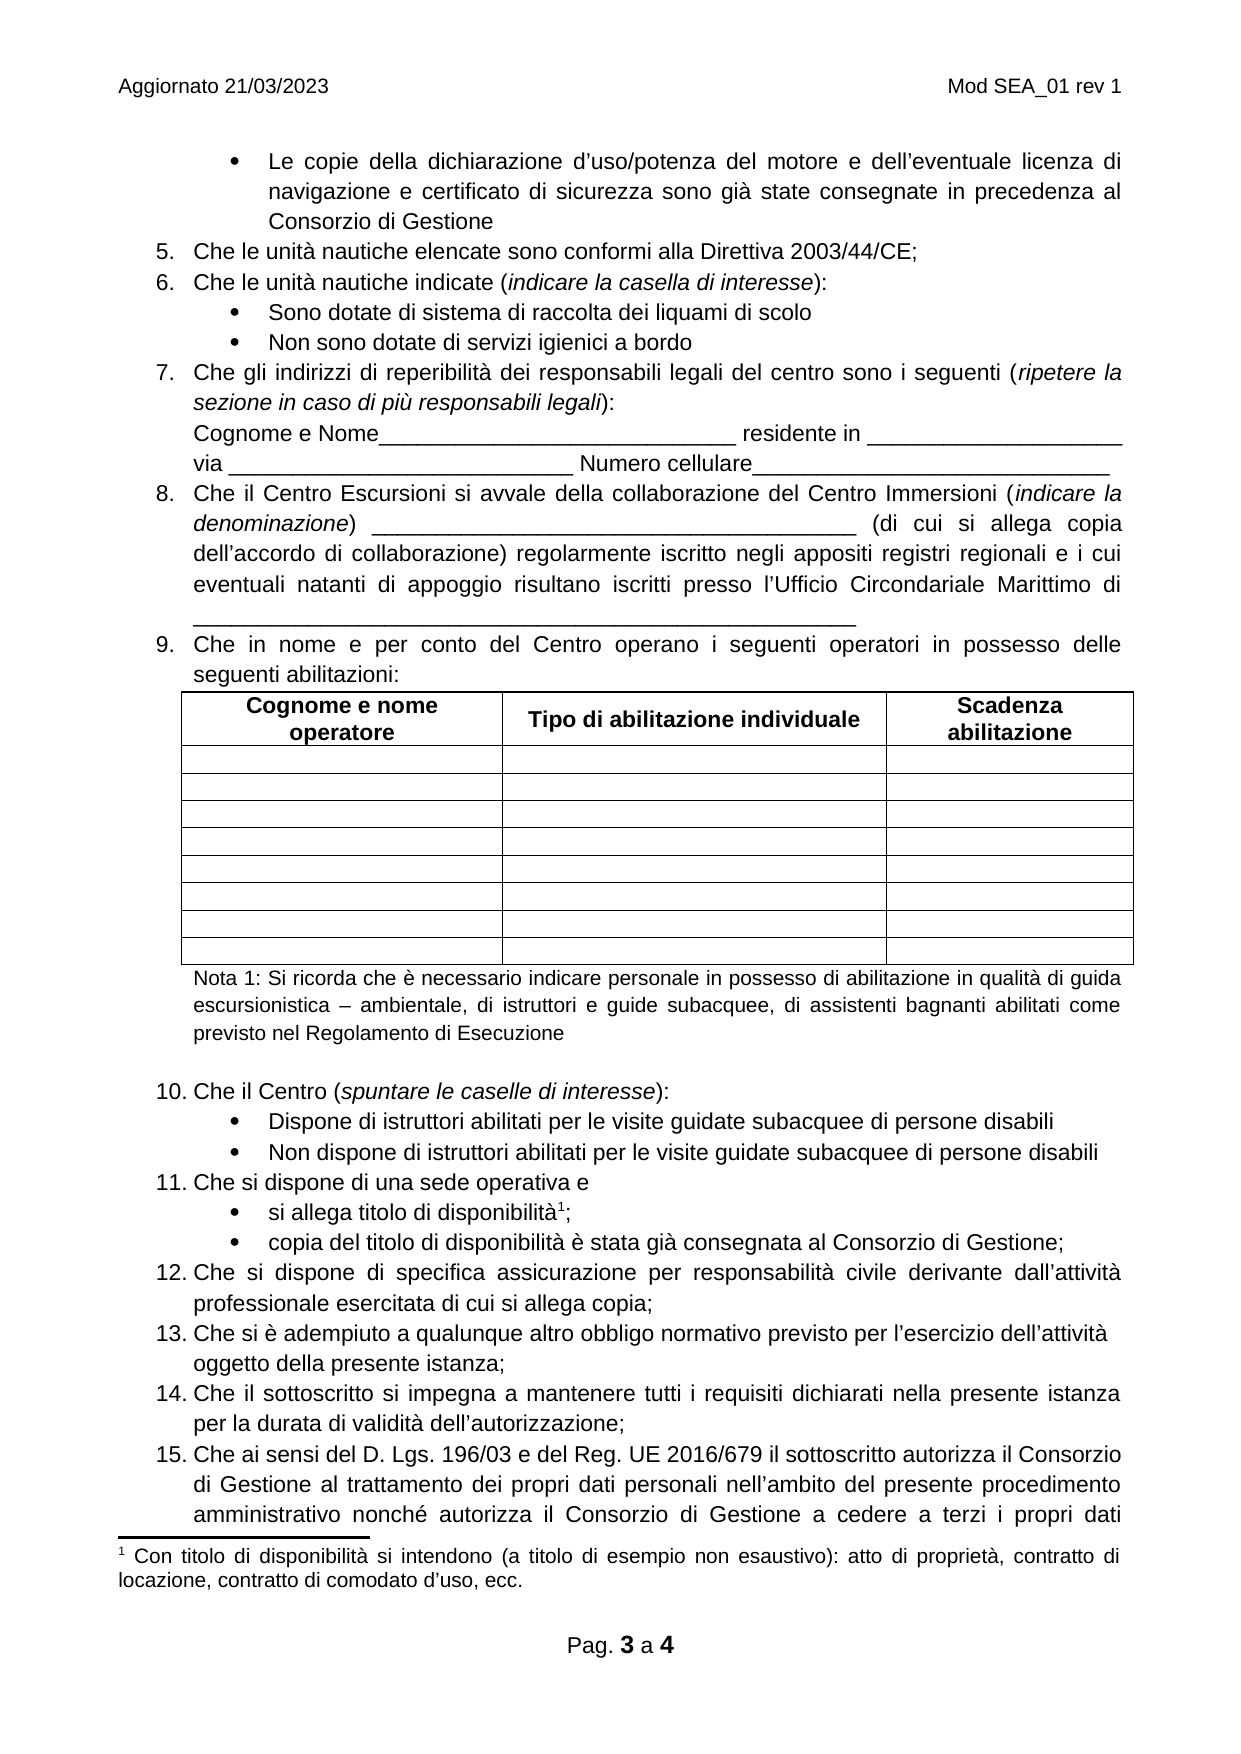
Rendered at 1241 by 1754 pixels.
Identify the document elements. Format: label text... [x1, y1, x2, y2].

table_cell [503, 746, 886, 772]
list si allega titolo di disponibilità; [231, 1199, 1122, 1225]
text Cognome e Nome____________________________ residente in ____________________ via ___________________________ Numero cellulare____________________________ [193, 419, 1122, 476]
list Dispone di istruttori abilitati per le visite guidate subacquee di persone disabili [231, 1108, 1122, 1134]
list Non sono dotate di servizi igienici a bordo [231, 329, 1122, 355]
table_cell [503, 856, 886, 882]
table_cell [887, 911, 1133, 937]
table_cell [182, 911, 502, 937]
table_cell [887, 828, 1133, 855]
table_cell [182, 801, 502, 827]
table_cell [503, 828, 886, 855]
table_cell [503, 801, 886, 827]
list Sono dotate di sistema di raccolta dei liquami di scolo [231, 299, 1122, 325]
table_cell [182, 774, 502, 800]
table_cell [887, 856, 1133, 882]
table_cell [887, 746, 1133, 772]
table_header Cognome e nome operatore [182, 693, 502, 745]
table_header Scadenza abilitazione [887, 693, 1133, 745]
table_cell [887, 938, 1133, 964]
list Che il Centro Escursioni si avvale della collaborazione del Centro Immersioni (indicare la denominazione) ______________________________________ (di cui si allega copia dell’accordo di collaborazione) regolarmente iscritto negli appositi registri regionali e i cui eventuali natanti di appoggio risultano iscritti presso l’Ufficio Circondariale Marittimo di ____________________________________________________ [156, 480, 1122, 627]
table_cell [182, 938, 502, 964]
table_cell [887, 801, 1133, 827]
table_cell [182, 746, 502, 772]
table_cell [503, 883, 886, 909]
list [156, 1441, 1122, 1527]
list Che si dispone di specifica assicurazione per responsabilità civile derivante dall’attività professionale esercitata di cui si allega copia; [156, 1259, 1122, 1316]
list Nota 1: Si ricorda che è necessario indicare personale in possesso di abilitazione in qualità di guida escursionistica – ambientale, di istruttori e guide subacquee, di assistenti bagnanti abilitati come previsto nel Regolamento di Esecuzione [193, 965, 1122, 1044]
list Le copie della dichiarazione d’uso/potenza del motore e dell’eventuale licenza di navigazione e certificato di sicurezza sono già state consegnate in precedenza al Consorzio di Gestione [231, 148, 1122, 234]
list Che le unità nautiche elencate sono conformi alla Direttiva 2003/44/CE; [156, 238, 1122, 264]
table_header Tipo di abilitazione individuale [503, 693, 886, 745]
list copia del titolo di disponibilità è stata già consegnata al Consorzio di Gestione; [231, 1229, 1122, 1255]
list Che in nome e per conto del Centro operano i seguenti operatori in possesso delle seguenti abilitazioni: [156, 631, 1122, 687]
list Che si è adempiuto a qualunque altro obbligo normativo previsto per l’esercizio dell’attività oggetto della presente istanza; [156, 1320, 1122, 1376]
table_cell [503, 938, 886, 964]
list Che le unità nautiche indicate (indicare la casella di interesse): [156, 268, 1122, 295]
table_cell [887, 883, 1133, 909]
table_cell [503, 911, 886, 937]
list Che il Centro (spuntare le caselle di interesse): [156, 1078, 1122, 1104]
list Non dispone di istruttori abilitati per le visite guidate subacquee di persone disabili [231, 1138, 1122, 1165]
table_cell [182, 828, 502, 855]
table_cell [503, 774, 886, 800]
list Che il sottoscritto si impegna a mantenere tutti i requisiti dichiarati nella presente istanza per la durata di validità dell’autorizzazione; [156, 1380, 1122, 1437]
table_cell [182, 856, 502, 882]
table_cell [887, 774, 1133, 800]
table_cell [182, 883, 502, 909]
list Che gli indirizzi di reperibilità dei responsabili legali del centro sono i seguenti (ripetere la sezione in caso di più responsabili legali): [156, 359, 1122, 416]
list Che si dispone di una sede operativa e [156, 1169, 1122, 1195]
